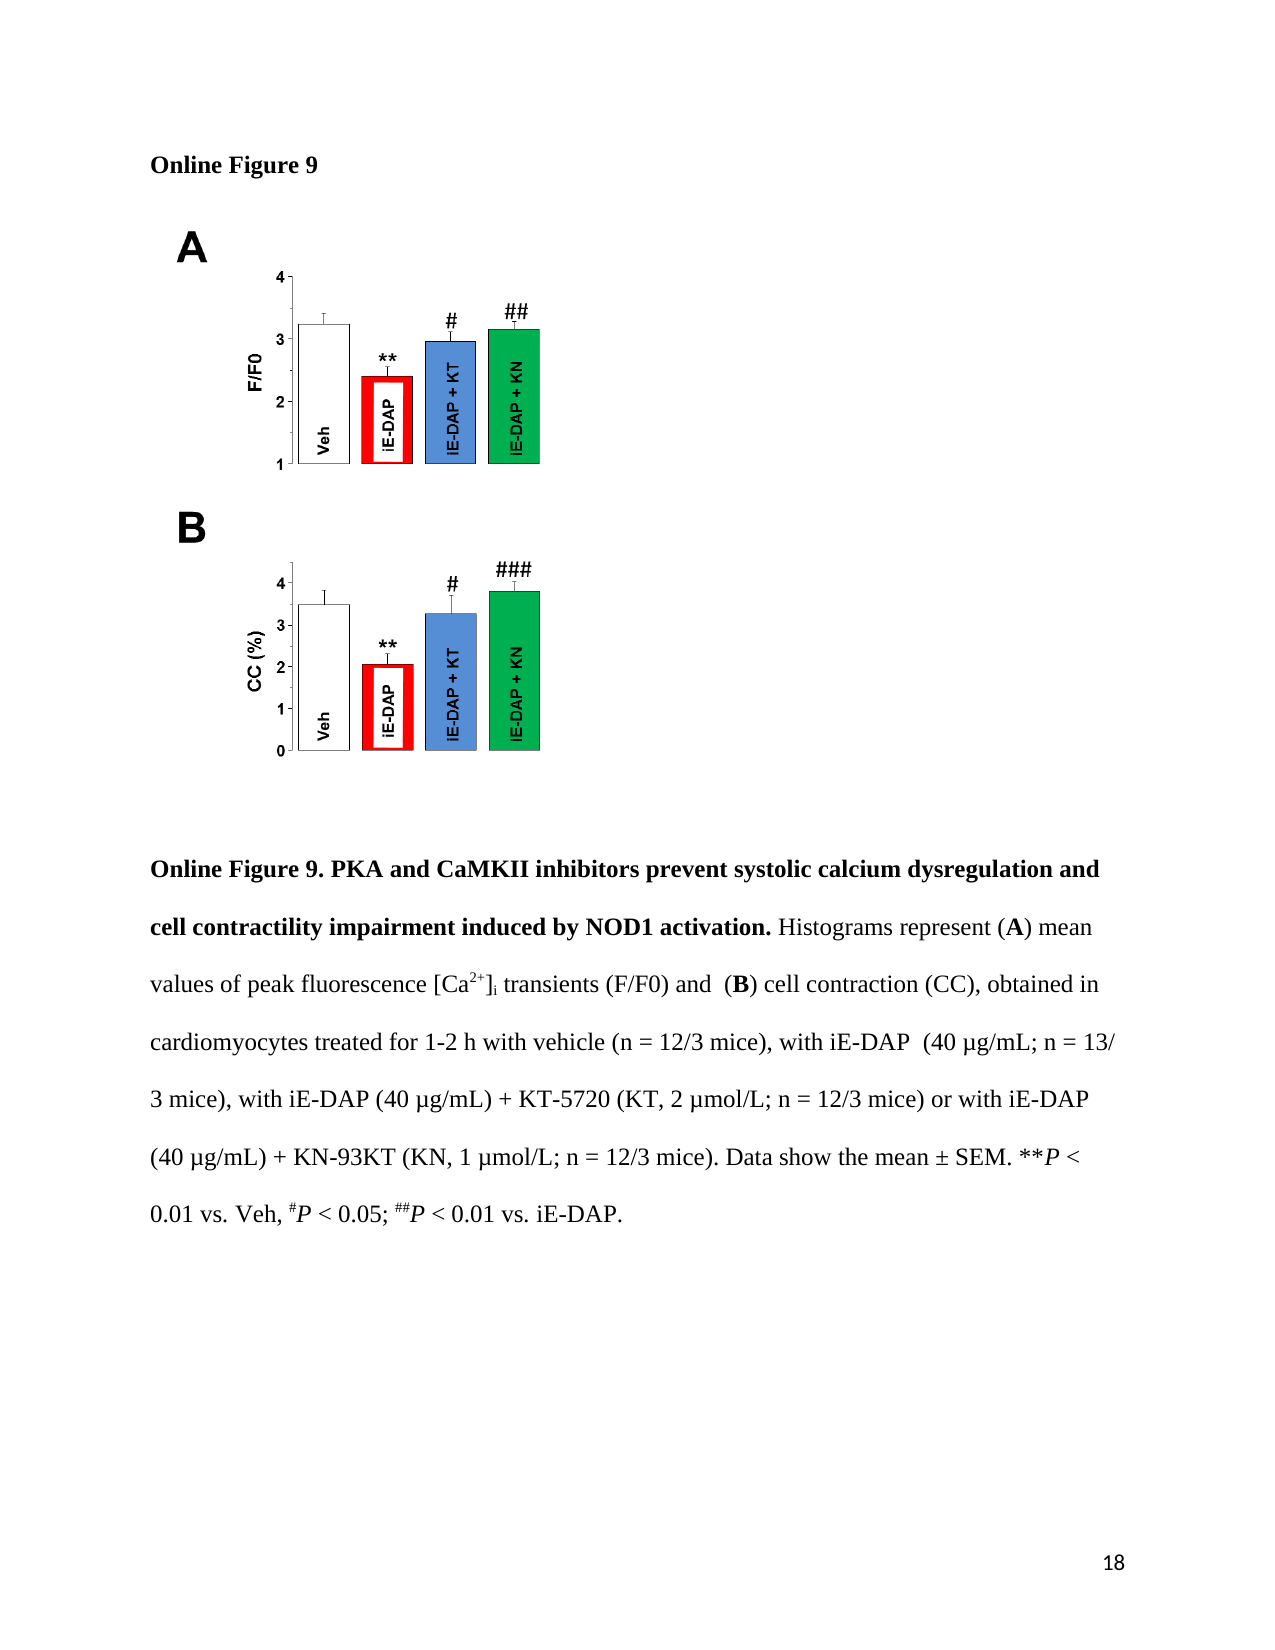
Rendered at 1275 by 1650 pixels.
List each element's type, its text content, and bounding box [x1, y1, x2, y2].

text Online Figure 9 [150, 150, 1125, 179]
picture [150, 207, 547, 769]
text Online Figure 9. PKA and CaMKII inhibitors prevent systolic calcium dysregulation and cell contractility impairment induced by NOD1 activation. Histograms represent (A) mean values of peak fluorescence [Ca2+]i transients (F/F0) and (B) cell contraction (CC), obtained in cardiomyocytes treated for 1-2 h with vehicle (n = 12/3 mice), with iE-DAP (40 µg/mL; n = 13/ 3 mice), with iE-DAP (40 µg/mL) + KT-5720 (KT, 2 µmol/L; n = 12/3 mice) or with iE-DAP (40 µg/mL) + KN-93KT (KN, 1 µmol/L; n = 12/3 mice). Data show the mean ± SEM. **P < 0.01 vs. Veh, #P < 0.05; ##P < 0.01 vs. iE-DAP. [150, 854, 1125, 1228]
